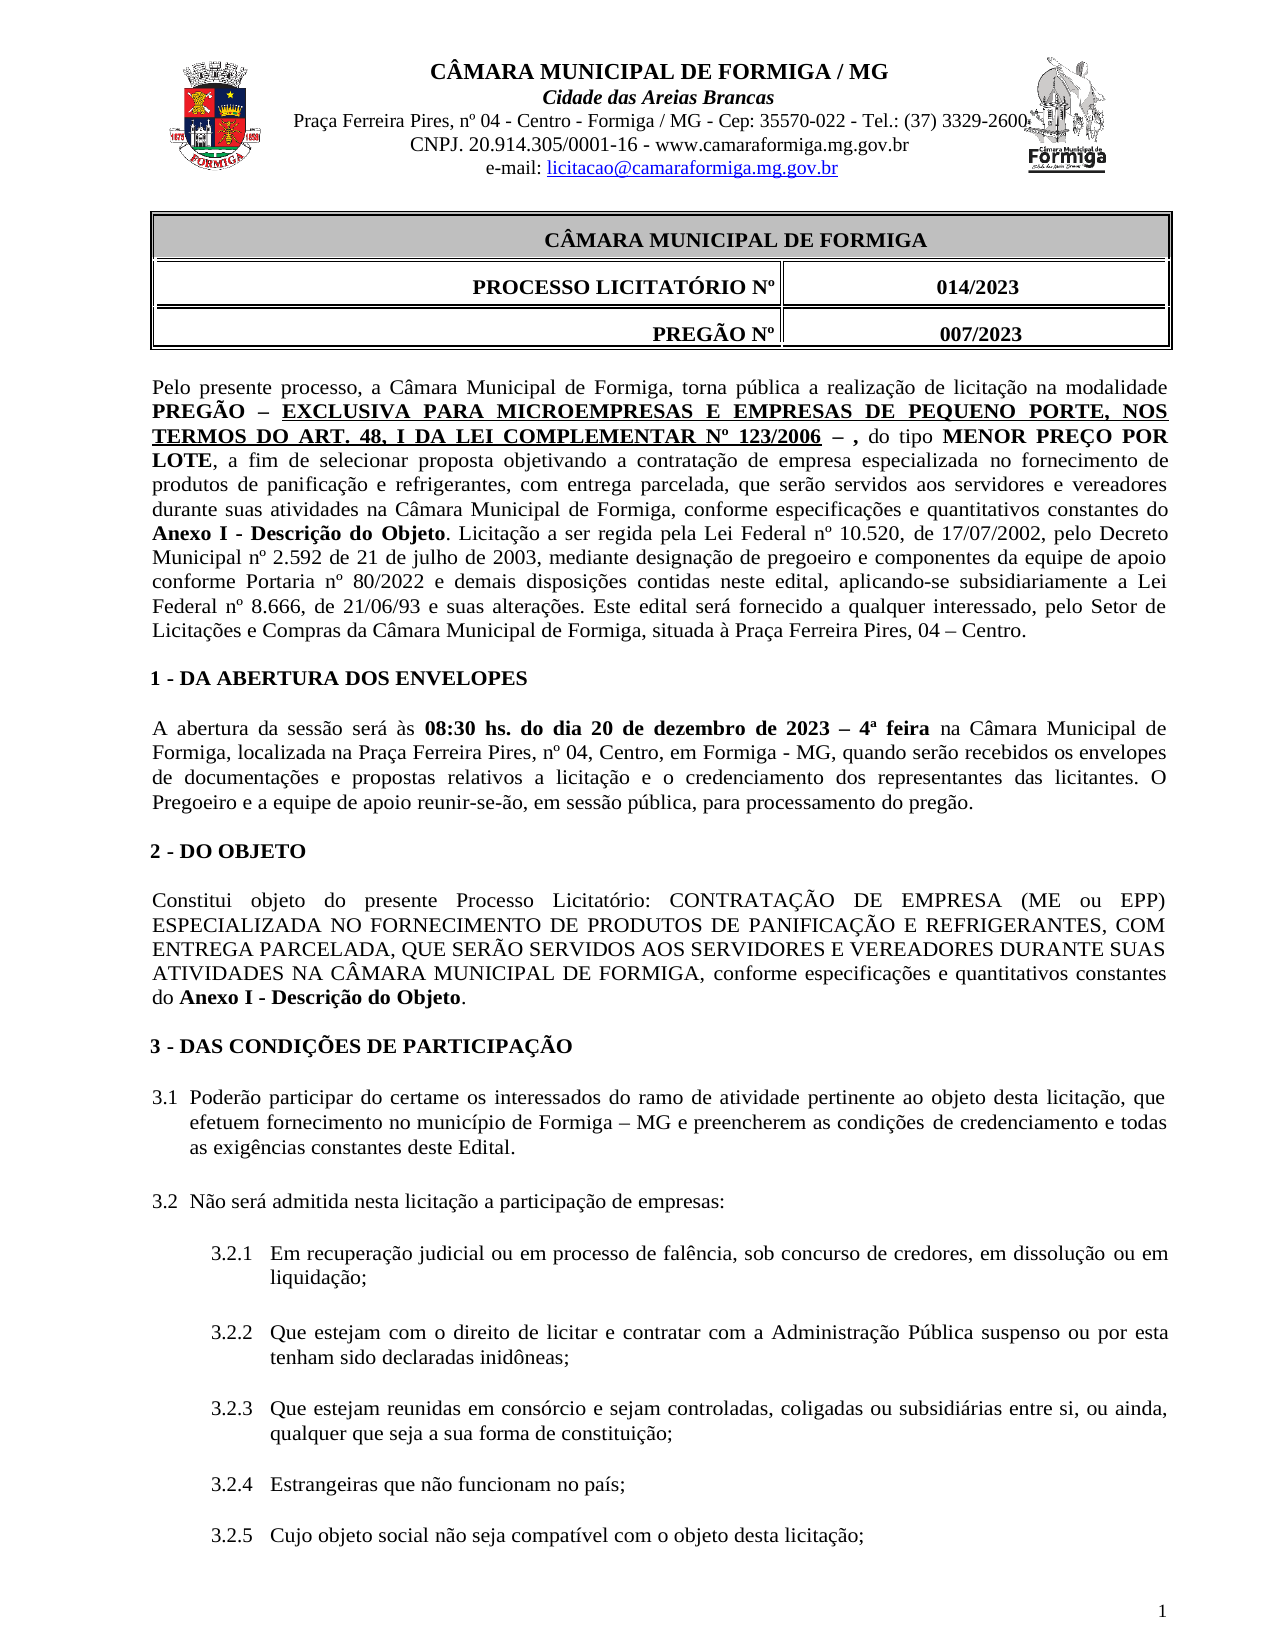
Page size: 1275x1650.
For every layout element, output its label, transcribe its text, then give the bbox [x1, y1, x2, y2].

text Constitui objeto do presente Processo Licitatório: CONTRATAÇÃO DE EMPRESA (ME ou EPP) ESPECIALIZADA NO FORNECIMENTO DE PRODUTOS DE PANIFICAÇÃO E REFRIGERANTES, COM ENTREGA PARCELADA, QUE SERÃO SERVIDOS AOS SERVIDORES E VEREADORES DURANTE SUAS ATIVIDADES NA CÂMARA MUNICIPAL DE FORMIGA, conforme especificações e quantitativos constantes do Anexo I - Descrição do Objeto. [152, 888, 1167, 1009]
subtitle - DO OBJETO [150, 839, 1167, 863]
table_cell 007/2023 [782, 304, 1171, 345]
text A abertura da sessão será às 08:30 hs. do dia 20 de dezembro de 2023 – 4ª feira na Câmara Municipal de Formiga, localizada na Praça Ferreira Pires, nº 04, Centro, em Formiga - MG, quando serão recebidos os envelopes de documentações e propostas relativos a licitação e o credenciamento dos representantes das licitantes. O Pregoeiro e a equipe de apoio reunir-se-ão, em sessão pública, para processamento do pregão. [152, 716, 1167, 814]
picture [150, 50, 281, 181]
list Em recuperação judicial ou em processo de falência, sob concurso de credores, em dissolução ou em liquidação; [211, 1241, 1169, 1289]
list - DAS CONDIÇÕES DE PARTICIPAÇÃO [150, 1034, 1167, 1058]
list Poderão participar do certame os interessados do ramo de atividade pertinente ao objeto desta licitação, que efetuem fornecimento no município de Formiga – MG e preencherem as condições de credenciamento e todas as exigências constantes deste Edital. [152, 1085, 1167, 1159]
table_cell PROCESSO LICITATÓRIO Nº [152, 258, 782, 304]
list Não será admitida nesta licitação a participação de empresas: [152, 1189, 1167, 1213]
table_cell PREGÃO Nº [152, 304, 782, 345]
subtitle - DA ABERTURA DOS ENVELOPES [150, 666, 1167, 690]
list Que estejam reunidas em consórcio e sejam controladas, coligadas ou subsidiárias entre si, ou ainda, qualquer que seja a sua forma de constituição; [211, 1396, 1169, 1445]
table_cell 014/2023 [782, 258, 1171, 304]
list Estrangeiras que não funcionam no país; [211, 1472, 1169, 1496]
list Que estejam com o direito de licitar e contratar com a Administração Pública suspenso ou por esta tenham sido declaradas inidôneas; [211, 1320, 1169, 1369]
table_header CÂMARA MUNICIPAL DE FORMIGA [154, 216, 1168, 257]
picture [1023, 57, 1106, 173]
list Cujo objeto social não seja compatível com o objeto desta licitação; [211, 1523, 1169, 1547]
text Pelo presente processo, a Câmara Municipal de Formiga, torna pública a realização de licitação na modalidade PREGÃO – EXCLUSIVA PARA MICROEMPRESAS E EMPRESAS DE PEQUENO PORTE, NOS TERMOS DO ART. 48, I DA LEI COMPLEMENTAR Nº 123/2006 – , do tipo MENOR PREÇO POR LOTE, a fim de selecionar proposta objetivando a contratação de empresa especializada no fornecimento de produtos de panificação e refrigerantes, com entrega parcelada, que serão servidos aos servidores e vereadores durante suas atividades na Câmara Municipal de Formiga, conforme especificações e quantitativos constantes do Anexo I - Descrição do Objeto. Licitação a ser regida pela Lei Federal nº 10.520, de 17/07/2002, pelo Decreto Municipal nº 2.592 de 21 de julho de 2003, mediante designação de pregoeiro e componentes da equipe de apoio conforme Portaria nº 80/2022 e demais disposições contidas neste edital, aplicando-se subsidiariamente a Lei Federal nº 8.666, de 21/06/93 e suas alterações. Este edital será fornecido a qualquer interessado, pelo Setor de Licitações e Compras da Câmara Municipal de Formiga, situada à Praça Ferreira Pires, 04 – Centro. [152, 375, 1169, 642]
